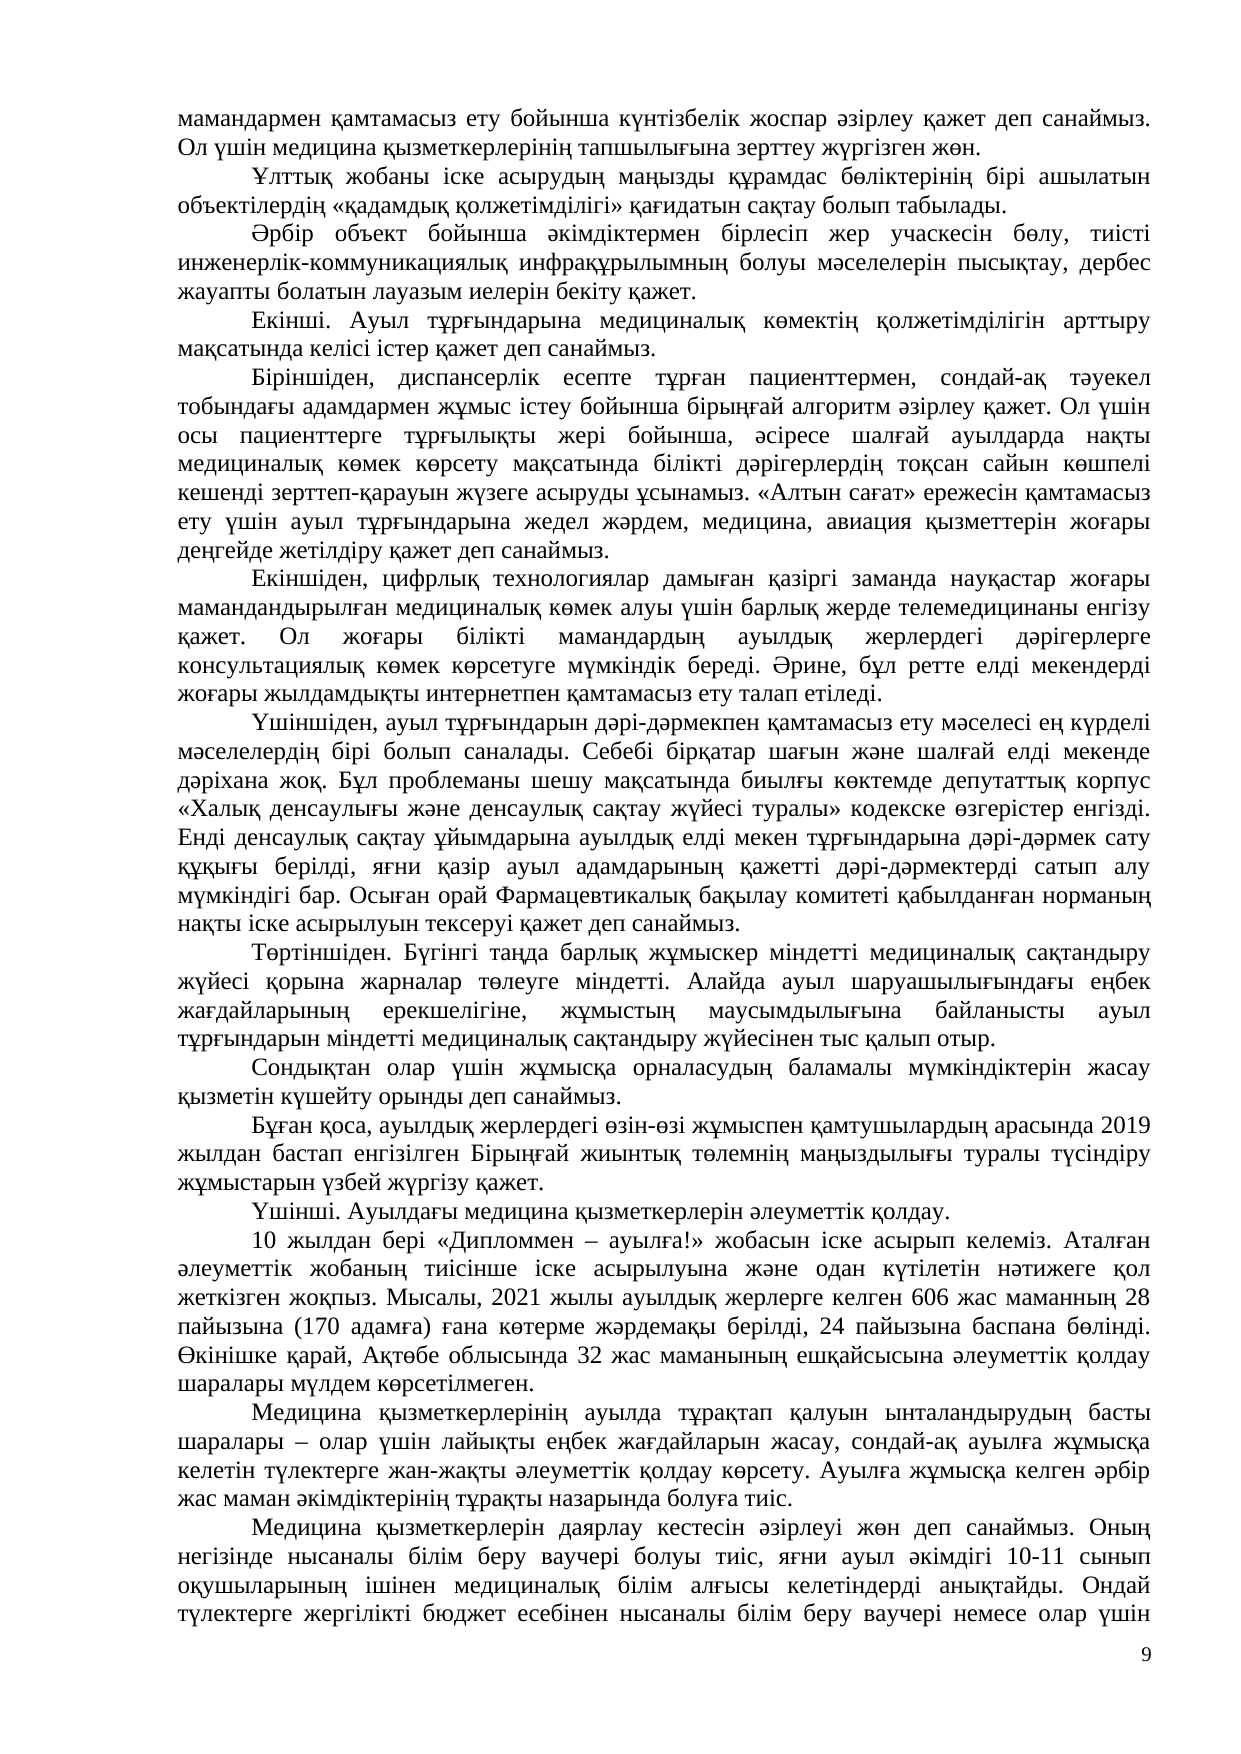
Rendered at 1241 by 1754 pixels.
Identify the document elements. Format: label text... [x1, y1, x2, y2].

text Біріншіден, диспансерлік есепте тұрған пациенттермен, сондай-ақ тәуекел тобындағы адамдармен жұмыс істеу бойынша бірыңғай алгоритм әзірлеу қажет. Ол үшін осы пациенттерге тұрғылықты жері бойынша, әсіресе шалғай ауылдарда нақты медициналық көмек көрсету мақсатында білікті дәрігерлердің тоқсан сайын көшпелі кешенді зерттеп-қарауын жүзеге асыруды ұсынамыз. «Алтын сағат» ережесін қамтамасыз ету үшін ауыл тұрғындарына жедел жәрдем, медицина, авиация қызметтерін жоғары деңгейде жетілдіру қажет деп санаймыз. [177, 362, 1152, 563]
text Ұлттық жобаны іске асырудың маңызды құрамдас бөліктерінің бірі ашылатын объектілердің «қадамдық қолжетімділігі» қағидатын сақтау болып табылады. [177, 161, 1152, 218]
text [177, 103, 1152, 161]
text Екіншіден, цифрлық технологиялар дамыған қазіргі заманда науқастар жоғары мамандандырылған медициналық көмек алуы үшін барлық жерде телемедицинаны енгізу қажет. Ол жоғары білікті мамандардың ауылдық жерлердегі дәрігерлерге консультациялық көмек көрсетуге мүмкіндік береді. Әрине, бұл ретте елді мекендерді жоғары жылдамдықты интернетпен қамтамасыз ету талап етіледі. [177, 563, 1152, 707]
text Екінші. Ауыл тұрғындарына медициналық көмектің қолжетімділігін арттыру мақсатында келісі істер қажет деп санаймыз. [177, 305, 1152, 362]
text Бұған қоса, ауылдық жерлердегі өзін-өзі жұмыспен қамтушылардың арасында 2019 жылдан бастап енгізілген Бірыңғай жиынтық төлемнің маңыздылығы туралы түсіндіру жұмыстарын үзбей жүргізу қажет. [177, 1110, 1152, 1196]
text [177, 1512, 1152, 1627]
text Әрбір объект бойынша әкімдіктермен бірлесіп жер учаскесін бөлу, тиісті инженерлік-коммуникациялық инфрақұрылымның болуы мәселелерін пысықтау, дербес жауапты болатын лауазым иелерін бекіту қажет. [177, 218, 1152, 305]
text 10 жылдан бері «Дипломмен – ауылға!» жобасын іске асырып келеміз. Аталған әлеуметтік жобаның тиісінше іске асырылуына және одан күтілетін нәтижеге қол жеткізген жоқпыз. Мысалы, 2021 жылы ауылдық жерлерге келген 606 жас маманның 28 пайызына (170 адамға) ғана көтерме жәрдемақы берілді, 24 пайызына баспана бөлінді. Өкінішке қарай, Ақтөбе облысында 32 жас маманының ешқайсысына әлеуметтік қолдау шаралары мүлдем көрсетілмеген. [177, 1225, 1152, 1397]
text Үшіншіден, ауыл тұрғындарын дәрі-дәрмекпен қамтамасыз ету мәселесі ең күрделі мәселелердің бірі болып саналады. Себебі бірқатар шағын және шалғай елді мекенде дәріхана жоқ. Бұл проблеманы шешу мақсатында биылғы көктемде депутаттық корпус «Халық денсаулығы және денсаулық сақтау жүйесі туралы» кодекске өзгерістер енгізді. Енді денсаулық сақтау ұйымдарына ауылдық елді мекен тұрғындарына дәрі-дәрмек сату құқығы берілді, яғни қазір ауыл адамдарының қажетті дәрі-дәрмектерді сатып алу мүмкіндігі бар. Осыған орай Фармацевтикалық бақылау комитеті қабылданған норманың нақты іске асырылуын тексеруі қажет деп санаймыз. [177, 707, 1152, 937]
text Үшінші. Ауылдағы медицина қызметкерлерін әлеуметтік қолдау. [177, 1196, 1152, 1225]
text Сондықтан олар үшін жұмысқа орналасудың баламалы мүмкіндіктерін жасау қызметін күшейту орынды деп санаймыз. [177, 1052, 1152, 1110]
text Медицина қызметкерлерінің ауылда тұрақтап қалуын ынталандырудың басты шаралары – олар үшін лайықты еңбек жағдайларын жасау, сондай-ақ ауылға жұмысқа келетін түлектерге жан-жақты әлеуметтік қолдау көрсету. Ауылға жұмысқа келген әрбір жас маман әкімдіктерінің тұрақты назарында болуға тиіс. [177, 1397, 1152, 1512]
text Төртіншіден. Бүгінгі таңда барлық жұмыскер міндетті медициналық сақтандыру жүйесі қорына жарналар төлеуге міндетті. Алайда ауыл шаруашылығындағы еңбек жағдайларының ерекшелігіне, жұмыстың маусымдылығына байланысты ауыл тұрғындарын міндетті медициналық сақтандыру жүйесінен тыс қалып отыр. [177, 937, 1152, 1052]
